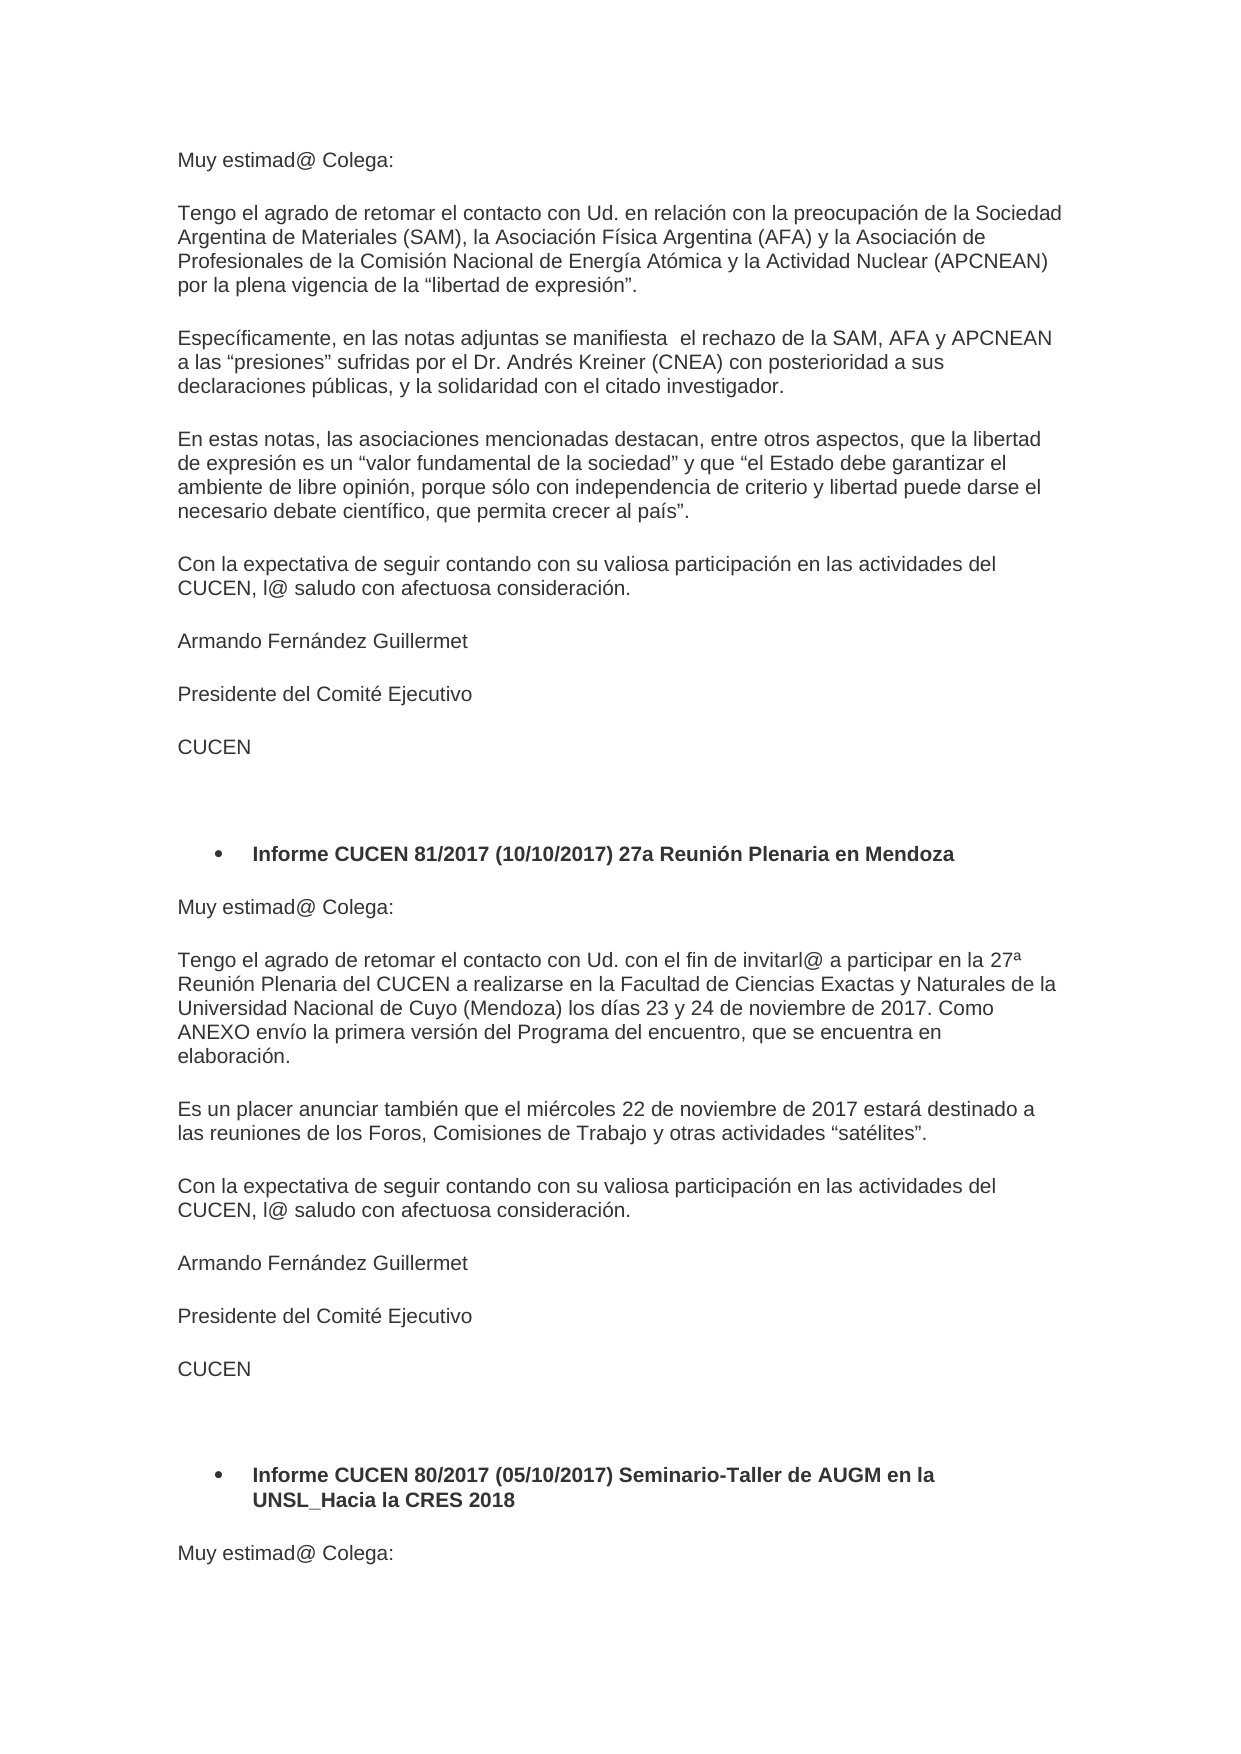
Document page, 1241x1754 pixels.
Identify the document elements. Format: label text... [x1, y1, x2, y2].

text Específicamente, en las notas adjuntas se manifiesta el rechazo de la SAM, AFA y APCNEAN a las “presiones” sufridas por el Dr. Andrés Kreiner (CNEA) con posterioridad a sus declaraciones públicas, y la solidaridad con el citado investigador. [177, 326, 1063, 398]
text CUCEN [177, 1357, 1063, 1381]
text Muy estimad@ Colega: [177, 894, 1063, 918]
text Es un placer anunciar también que el miércoles 22 de noviembre de 2017 estará destinado a las reuniones de los Foros, Comisiones de Trabajo y otras actividades “satélites”. [177, 1097, 1063, 1144]
text CUCEN [177, 735, 1063, 759]
list Informe CUCEN 80/2017 (05/10/2017) Seminario-Taller de AUGM en la UNSL_Hacia la CRES 2018 [215, 1463, 1063, 1511]
text Con la expectativa de seguir contando con su valiosa participación en las actividades del CUCEN, l@ saludo con afectuosa consideración. [177, 1174, 1063, 1222]
text Con la expectativa de seguir contando con su valiosa participación en las actividades del CUCEN, l@ saludo con afectuosa consideración. [177, 552, 1063, 600]
text Presidente del Comité Ejecutivo [177, 1304, 1063, 1328]
text Tengo el agrado de retomar el contacto con Ud. en relación con la preocupación de la Sociedad Argentina de Materiales (SAM), la Asociación Física Argentina (AFA) y la Asociación de Profesionales de la Comisión Nacional de Energía Atómica y la Actividad Nuclear (APCNEAN) por la plena vigencia de la “libertad de expresión”. [177, 201, 1063, 297]
text Armando Fernández Guillermet [177, 629, 1063, 653]
text Presidente del Comité Ejecutivo [177, 682, 1063, 706]
list Informe CUCEN 81/2017 (10/10/2017) 27a Reunión Plenaria en Mendoza [215, 841, 1063, 865]
text Armando Fernández Guillermet [177, 1251, 1063, 1275]
text Muy estimad@ Colega: [177, 1541, 1063, 1564]
text En estas notas, las asociaciones mencionadas destacan, entre otros aspectos, que la libertad de expresión es un “valor fundamental de la sociedad” y que “el Estado debe garantizar el ambiente de libre opinión, porque sólo con independencia de criterio y libertad puede darse el necesario debate científico, que permita crecer al país”. [177, 427, 1063, 523]
text Tengo el agrado de retomar el contacto con Ud. con el fin de invitarl@ a participar en la 27ª Reunión Plenaria del CUCEN a realizarse en la Facultad de Ciencias Exactas y Naturales de la Universidad Nacional de Cuyo (Mendoza) los días 23 y 24 de noviembre de 2017. Como ANEXO envío la primera versión del Programa del encuentro, que se encuentra en elaboración. [177, 948, 1063, 1067]
text Muy estimad@ Colega: [177, 148, 1063, 172]
